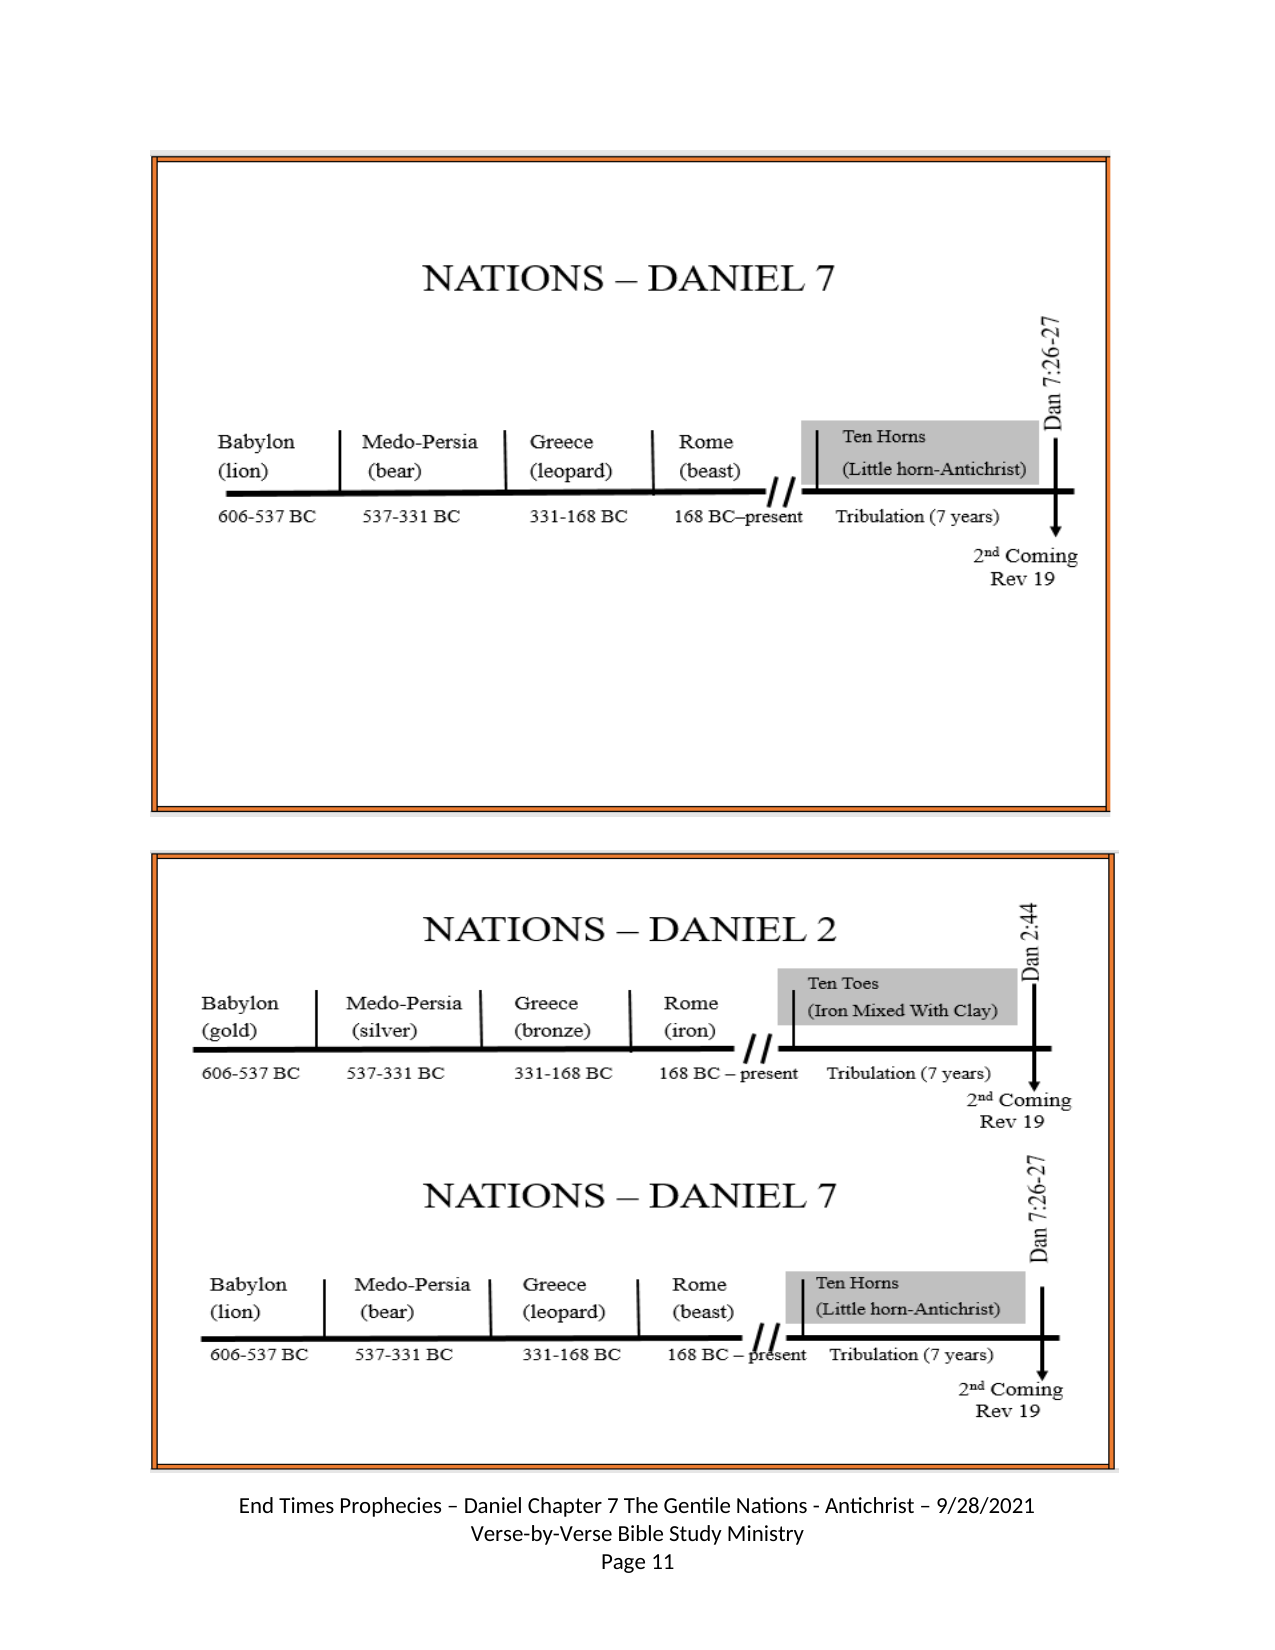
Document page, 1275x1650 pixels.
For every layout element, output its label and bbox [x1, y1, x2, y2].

picture [150, 150, 1111, 817]
picture [150, 850, 1119, 1473]
